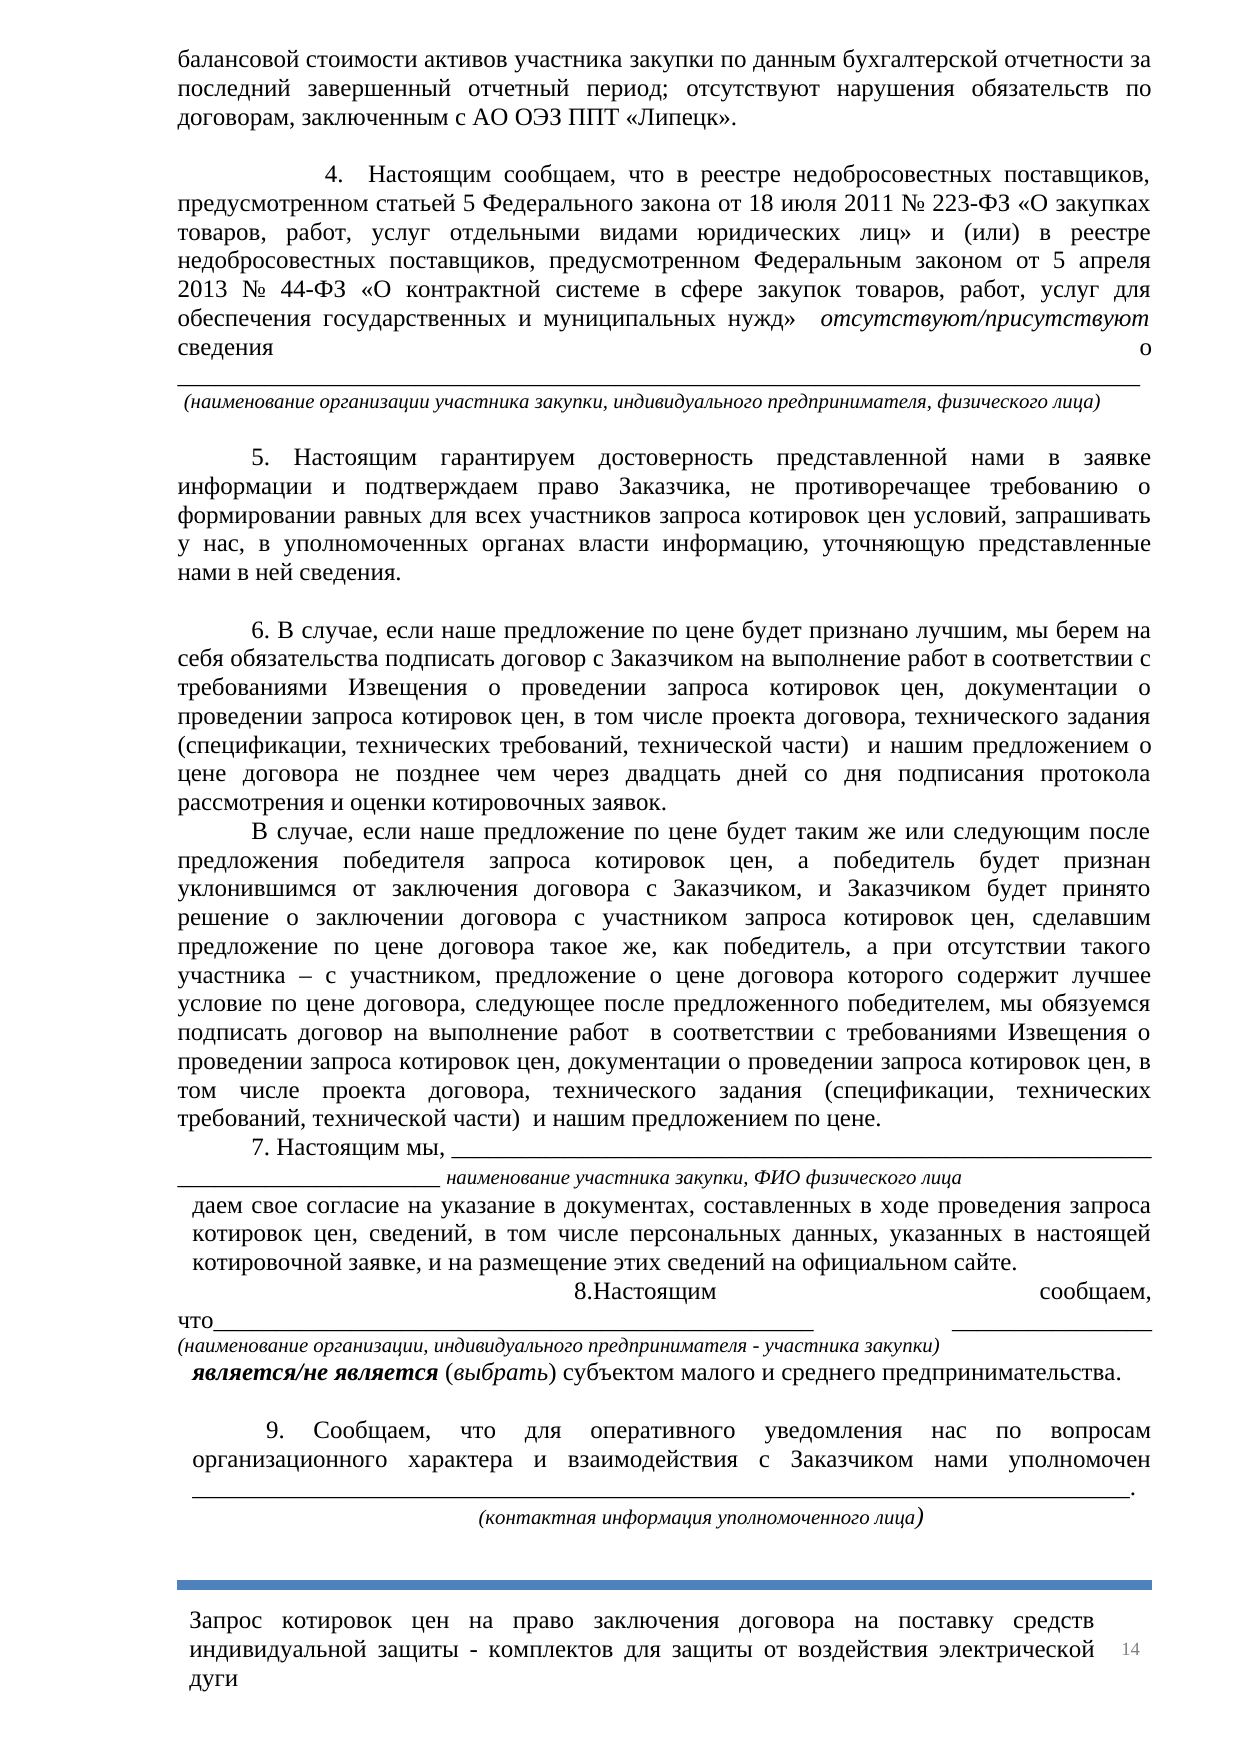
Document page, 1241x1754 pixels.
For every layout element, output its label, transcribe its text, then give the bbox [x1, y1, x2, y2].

text 6. В случае, если наше предложение по цене будет признано лучшим, мы берем на себя обязательства подписать договор с Заказчиком на выполнение работ в соответствии с требованиями Извещения о проведении запроса котировок цен, документации о проведении запроса котировок цен, в том числе проекта договора, технического задания (спецификации, технических требований, технической части) и нашим предложением о цене договора не позднее чем через двадцать дней со дня подписания протокола рассмотрения и оценки котировочных заявок. [177, 615, 1152, 816]
text В случае, если наше предложение по цене будет таким же или следующим после предложения победителя запроса котировок цен, а победитель будет признан уклонившимся от заключения договора с Заказчиком, и Заказчиком будет принято решение о заключении договора с участником запроса котировок цен, сделавшим предложение по цене договора такое же, как победитель, а при отсутствии такого участника – с участником, предложение о цене договора которого содержит лучшее условие по цене договора, следующее после предложенного победителем, мы обязуемся подписать договор на выполнение работ в соответствии с требованиями Извещения о проведении запроса котировок цен, документации о проведении запроса котировок цен, в том числе проекта договора, технического задания (спецификации, технических требований, технической части) и нашим предложением по цене. [177, 816, 1152, 1132]
text 9. Сообщаем, что для оперативного уведомления нас по вопросам организационного характера и взаимодействия с Заказчиком нами уполномочен ___________________________________________________________________________. [192, 1415, 1152, 1501]
text (наименование организации участника закупки, индивидуального предпринимателя, физического лица) [177, 389, 1152, 413]
text является/не является (выбрать) субъектом малого и среднего предпринимательства. [192, 1357, 1152, 1386]
text 7. Настоящим мы, ________________________________________________________ _____________________ наименование участника закупки, ФИО физического лица [177, 1132, 1152, 1190]
text даем свое согласие на указание в документах, составленных в ходе проведения запроса котировок цен, сведений, в том числе персональных данных, указанных в настоящей котировочной заявке, и на размещение этих сведений на официальном сайте. [192, 1190, 1152, 1276]
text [177, 44, 1152, 131]
text 5. Настоящим гарантируем достоверность представленной нами в заявке информации и подтверждаем право Заказчика, не противоречащее требованию о формировании равных для всех участников запроса котировок цен условий, запрашивать у нас, в уполномоченных органах власти информацию, уточняющую представленные нами в ней сведения. [177, 442, 1152, 586]
text (контактная информация уполномоченного лица) [192, 1501, 1152, 1530]
text 4. Настоящим сообщаем, что в реестре недобросовестных поставщиков, предусмотренном статьей 5 Федерального закона от 18 июля 2011 № 223-ФЗ «О закупках товаров, работ, услуг отдельными видами юридических лиц» и (или) в реестре недобросовестных поставщиков, предусмотренном Федеральным законом от 5 апреля 2013 № 44-ФЗ «О контрактной системе в сфере закупок товаров, работ, услуг для обеспечения государственных и муниципальных нужд» отсутствуют/присутствуют сведения о _____________________________________________________________________________ [177, 159, 1152, 389]
text 8.Настоящим сообщаем, что________________________________________________ ________________ (наименование организации, индивидуального предпринимателя - участника закупки) [177, 1276, 1152, 1357]
